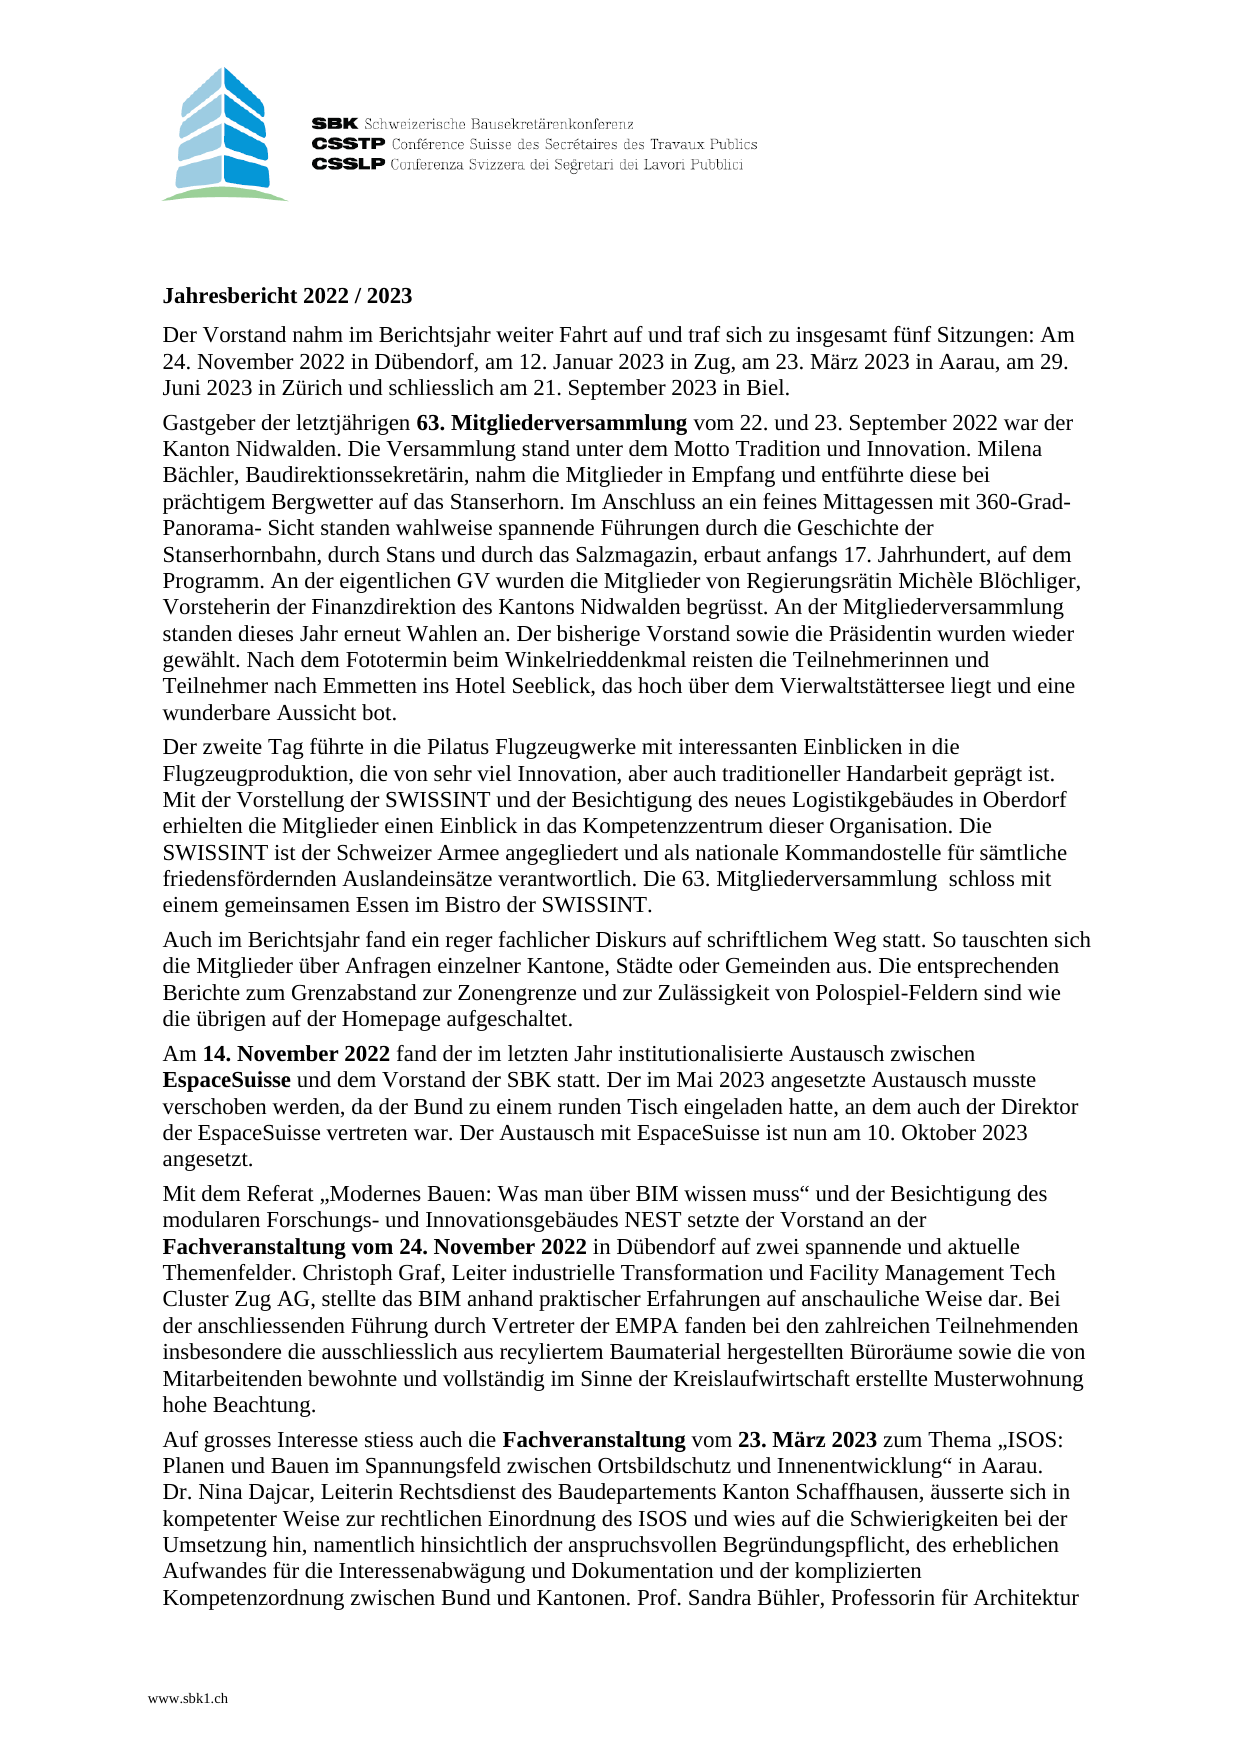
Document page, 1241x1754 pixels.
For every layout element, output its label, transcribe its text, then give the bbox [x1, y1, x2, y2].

text Am 14. November 2022 fand der im letzten Jahr institutionalisierte Austausch zwischen EspaceSuisse und dem Vorstand der SBK statt. Der im Mai 2023 angesetzte Austausch musste verschoben werden, da der Bund zu einem runden Tisch eingeladen hatte, an dem auch der Direktor der EspaceSuisse vertreten war. Der Austausch mit EspaceSuisse ist nun am 10. Oktober 2023 angesetzt. [162, 1040, 1093, 1172]
text Der Vorstand nahm im Berichtsjahr weiter Fahrt auf und traf sich zu insgesamt fünf Sitzungen: Am 24. November 2022 in Dübendorf, am 12. Januar 2023 in Zug, am 23. März 2023 in Aarau, am 29. Juni 2023 in Zürich und schliesslich am 21. September 2023 in Biel. [162, 321, 1093, 401]
text Gastgeber der letztjährigen 63. Mitgliederversammlung vom 22. und 23. September 2022 war der Kanton Nidwalden. Die Versammlung stand unter dem Motto Tradition und Innovation. Milena Bächler, Baudirektionssekretärin, nahm die Mitglieder in Empfang und entführte diese bei prächtigem Bergwetter auf das Stanserhorn. Im Anschluss an ein feines Mittagessen mit 360-Grad-Panorama- Sicht standen wahlweise spannende Führungen durch die Geschichte der Stanserhornbahn, durch Stans und durch das Salzmagazin, erbaut anfangs 17. Jahrhundert, auf dem Programm. An der eigentlichen GV wurden die Mitglieder von Regierungsrätin Michèle Blöchliger, Vorsteherin der Finanzdirektion des Kantons Nidwalden begrüsst. An der Mitgliederversammlung standen dieses Jahr erneut Wahlen an. Der bisherige Vorstand sowie die Präsidentin wurden wieder gewählt. Nach dem Fototermin beim Winkelrieddenkmal reisten die Teilnehmerinnen und Teilnehmer nach Emmetten ins Hotel Seeblick, das hoch über dem Vierwaltstättersee liegt und eine wunderbare Aussicht bot. [162, 409, 1093, 725]
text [162, 1426, 1093, 1610]
text Der zweite Tag führte in die Pilatus Flugzeugwerke mit interessanten Einblicken in die Flugzeugproduktion, die von sehr viel Innovation, aber auch traditioneller Handarbeit geprägt ist. Mit der Vorstellung der SWISSINT und der Besichtigung des neues Logistikgebäudes in Oberdorf erhielten die Mitglieder einen Einblick in das Kompetenzzentrum dieser Organisation. Die SWISSINT ist der Schweizer Armee angegliedert und als nationale Kommandostelle für sämtliche friedensfördernden Auslandeinsätze verantwortlich. Die 63. Mitgliederversammlung schloss mit einem gemeinsamen Essen im Bistro der SWISSINT. [162, 733, 1093, 918]
text Auch im Berichtsjahr fand ein reger fachlicher Diskurs auf schriftlichem Weg statt. So tauschten sich die Mitglieder über Anfragen einzelner Kantone, Städte oder Gemeinden aus. Die entsprechenden Berichte zum Grenzabstand zur Zonengrenze und zur Zulässigkeit von Polospiel-Feldern sind wie die übrigen auf der Homepage aufgeschaltet. [162, 926, 1093, 1032]
text Mit dem Referat „Modernes Bauen: Was man über BIM wissen muss“ und der Besichtigung des modularen Forschungs- und Innovationsgebäudes NEST setzte der Vorstand an der Fachveranstaltung vom 24. November 2022 in Dübendorf auf zwei spannende und aktuelle Themenfelder. Christoph Graf, Leiter industrielle Transformation und Facility Management Tech Cluster Zug AG, stellte das BIM anhand praktischer Erfahrungen auf anschauliche Weise dar. Bei der anschliessenden Führung durch Vertreter der EMPA fanden bei den zahlreichen Teilnehmenden insbesondere die ausschliesslich aus recyliertem Baumaterial hergestellten Büroräume sowie die von Mitarbeitenden bewohnte und vollständig im Sinne der Kreislaufwirtschaft erstellte Musterwohnung hohe Beachtung. [162, 1180, 1093, 1417]
text Jahresbericht 2022 / 2023 [162, 283, 1093, 309]
